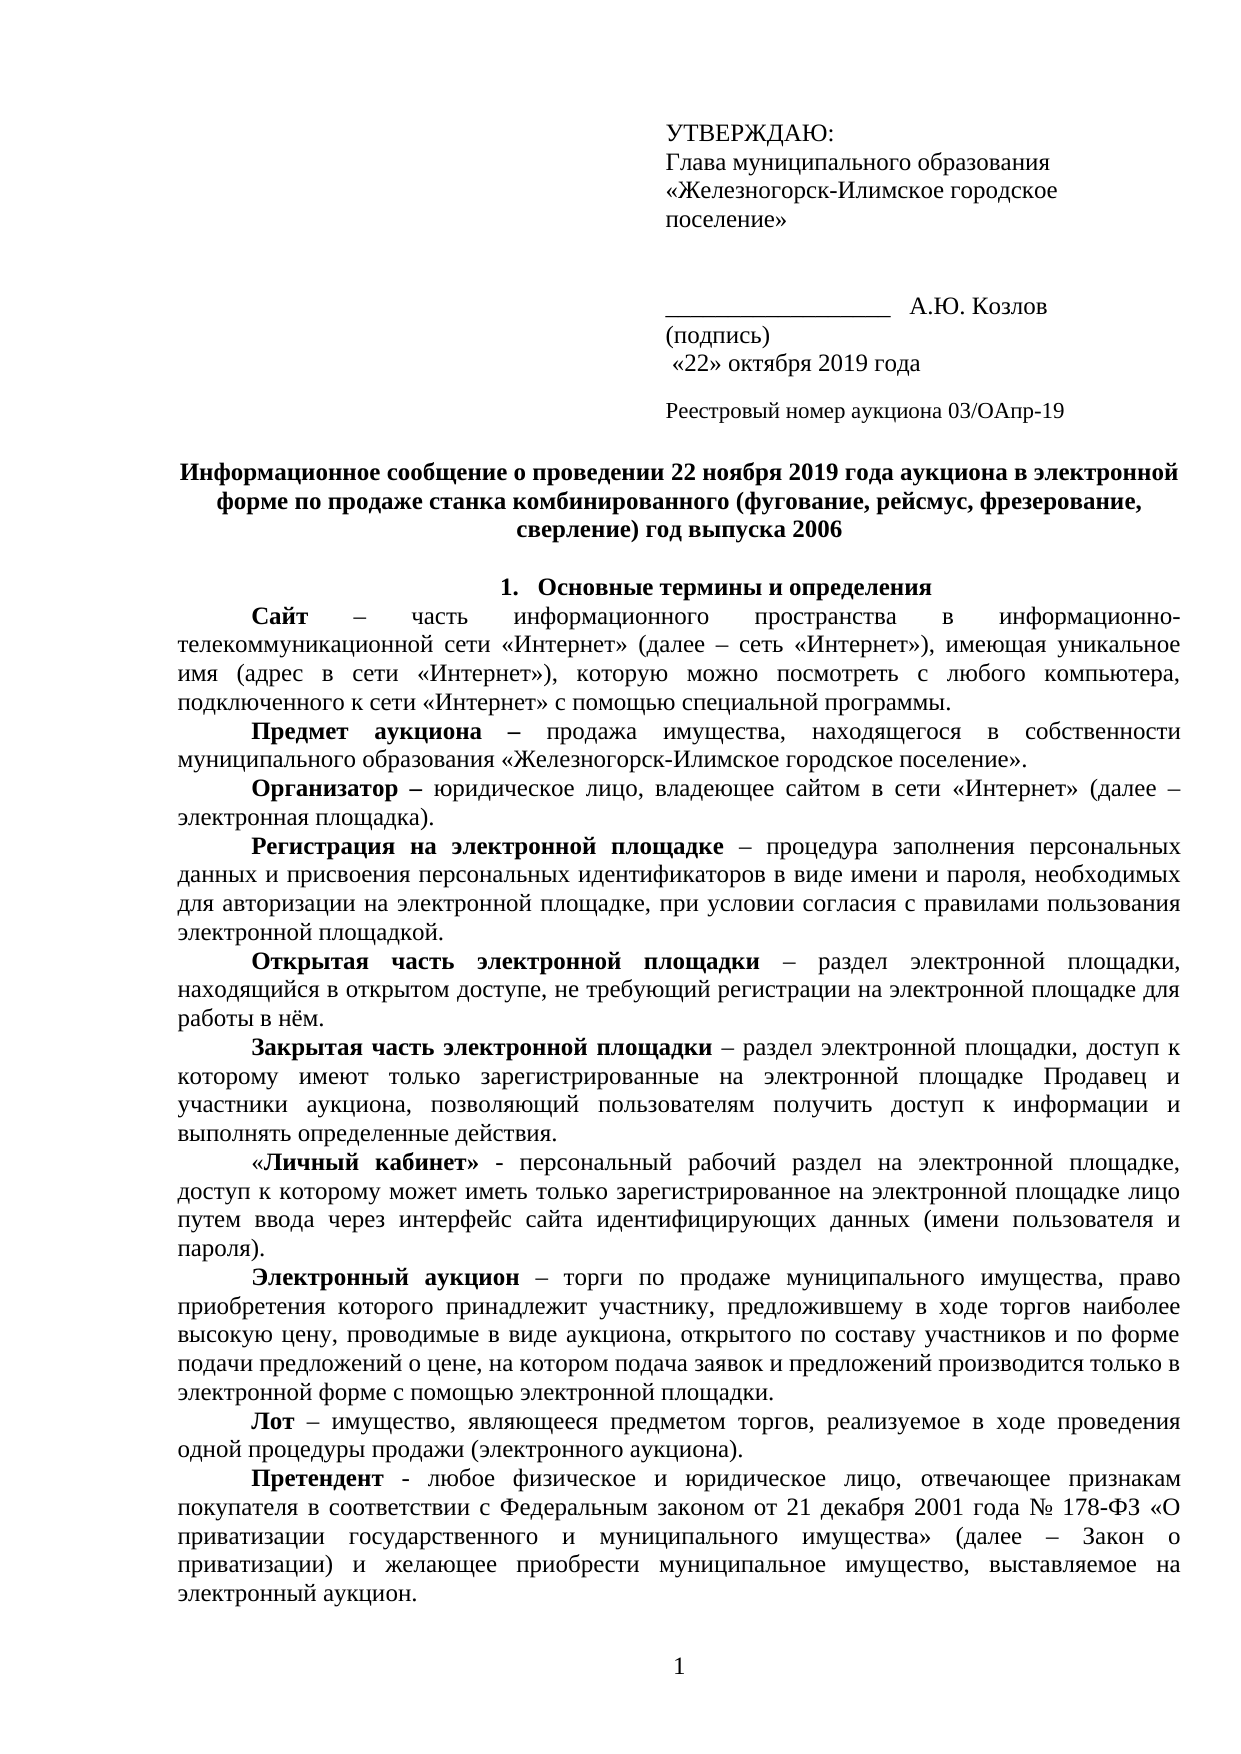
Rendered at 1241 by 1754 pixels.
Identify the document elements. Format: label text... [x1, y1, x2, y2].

table_cell «22» октября 2019 года [654, 349, 1181, 397]
table_cell __________________ А.Ю. Козлов (подпись) [654, 233, 1181, 348]
text Предмет аукциона – продажа имущества, находящегося в собственности муниципального образования «Железногорск-Илимское городское поселение». [177, 716, 1181, 773]
text «Личный кабинет» - персональный рабочий раздел на электронной площадке, доступ к которому может иметь только зарегистрированное на электронной площадке лицо путем ввода через интерфейс сайта идентифицирующих данных (имени пользователя и пароля). [177, 1147, 1181, 1262]
table_cell Реестровый номер аукциона 03/ОАпр-19 [654, 397, 1181, 423]
text Открытая часть электронной площадки – раздел электронной площадки, находящийся в открытом доступе, не требующий регистрации на электронной площадке для работы в нём. [177, 946, 1181, 1032]
text Закрытая часть электронной площадки – раздел электронной площадки, доступ к которому имеют только зарегистрированные на электронной площадке Продавец и участники аукциона, позволяющий пользователям получить доступ к информации и выполнять определенные действия. [177, 1032, 1181, 1147]
table_cell Глава муниципального образования «Железногорск-Илимское городское поселение» [654, 147, 1181, 233]
text Регистрация на электронной площадке – процедура заполнения персональных данных и присвоения персональных идентификаторов в виде имени и пароля, необходимых для авторизации на электронной площадке, при условии согласия с правилами пользования электронной площадкой. [177, 831, 1181, 946]
text Электронный аукцион – торги по продаже муниципального имущества, право приобретения которого принадлежит участнику, предложившему в ходе торгов наиболее высокую цену, проводимые в виде аукциона, открытого по составу участников и по форме подачи предложений о цене, на котором подача заявок и предложений производится только в электронной форме с помощью электронной площадки. [177, 1262, 1181, 1406]
text Сайт – часть информационного пространства в информационно-телекоммуникационной сети «Интернет» (далее – сеть «Интернет»), имеющая уникальное имя (адрес в сети «Интернет»), которую можно посмотреть с любого компьютера, подключенного к сети «Интернет» с помощью специальной программы. [177, 601, 1181, 716]
text Лот – имущество, являющееся предметом торгов, реализуемое в ходе проведения одной процедуры продажи (электронного аукциона). [177, 1406, 1181, 1463]
text Претендент - любое физическое и юридическое лицо, отвечающее признакам покупателя в соответствии с Федеральным законом от 21 декабря 2001 года № 178-ФЗ «О приватизации государственного и муниципального имущества» (далее – Закон о приватизации) и желающее приобрести муниципальное имущество, выставляемое на электронный аукцион. [177, 1463, 1181, 1607]
text Организатор – юридическое лицо, владеющее сайтом в сети «Интернет» (далее – электронная площадка). [177, 773, 1181, 831]
list Основные термины и определения [251, 572, 1181, 601]
text Информационное сообщение о проведении 22 ноября 2019 года аукциона в электронной форме по продаже станка комбинированного (фугование, рейсмус, фрезерование, сверление) год выпуска 2006 [177, 457, 1181, 543]
table_header УТВЕРЖДАЮ: [654, 118, 1181, 147]
